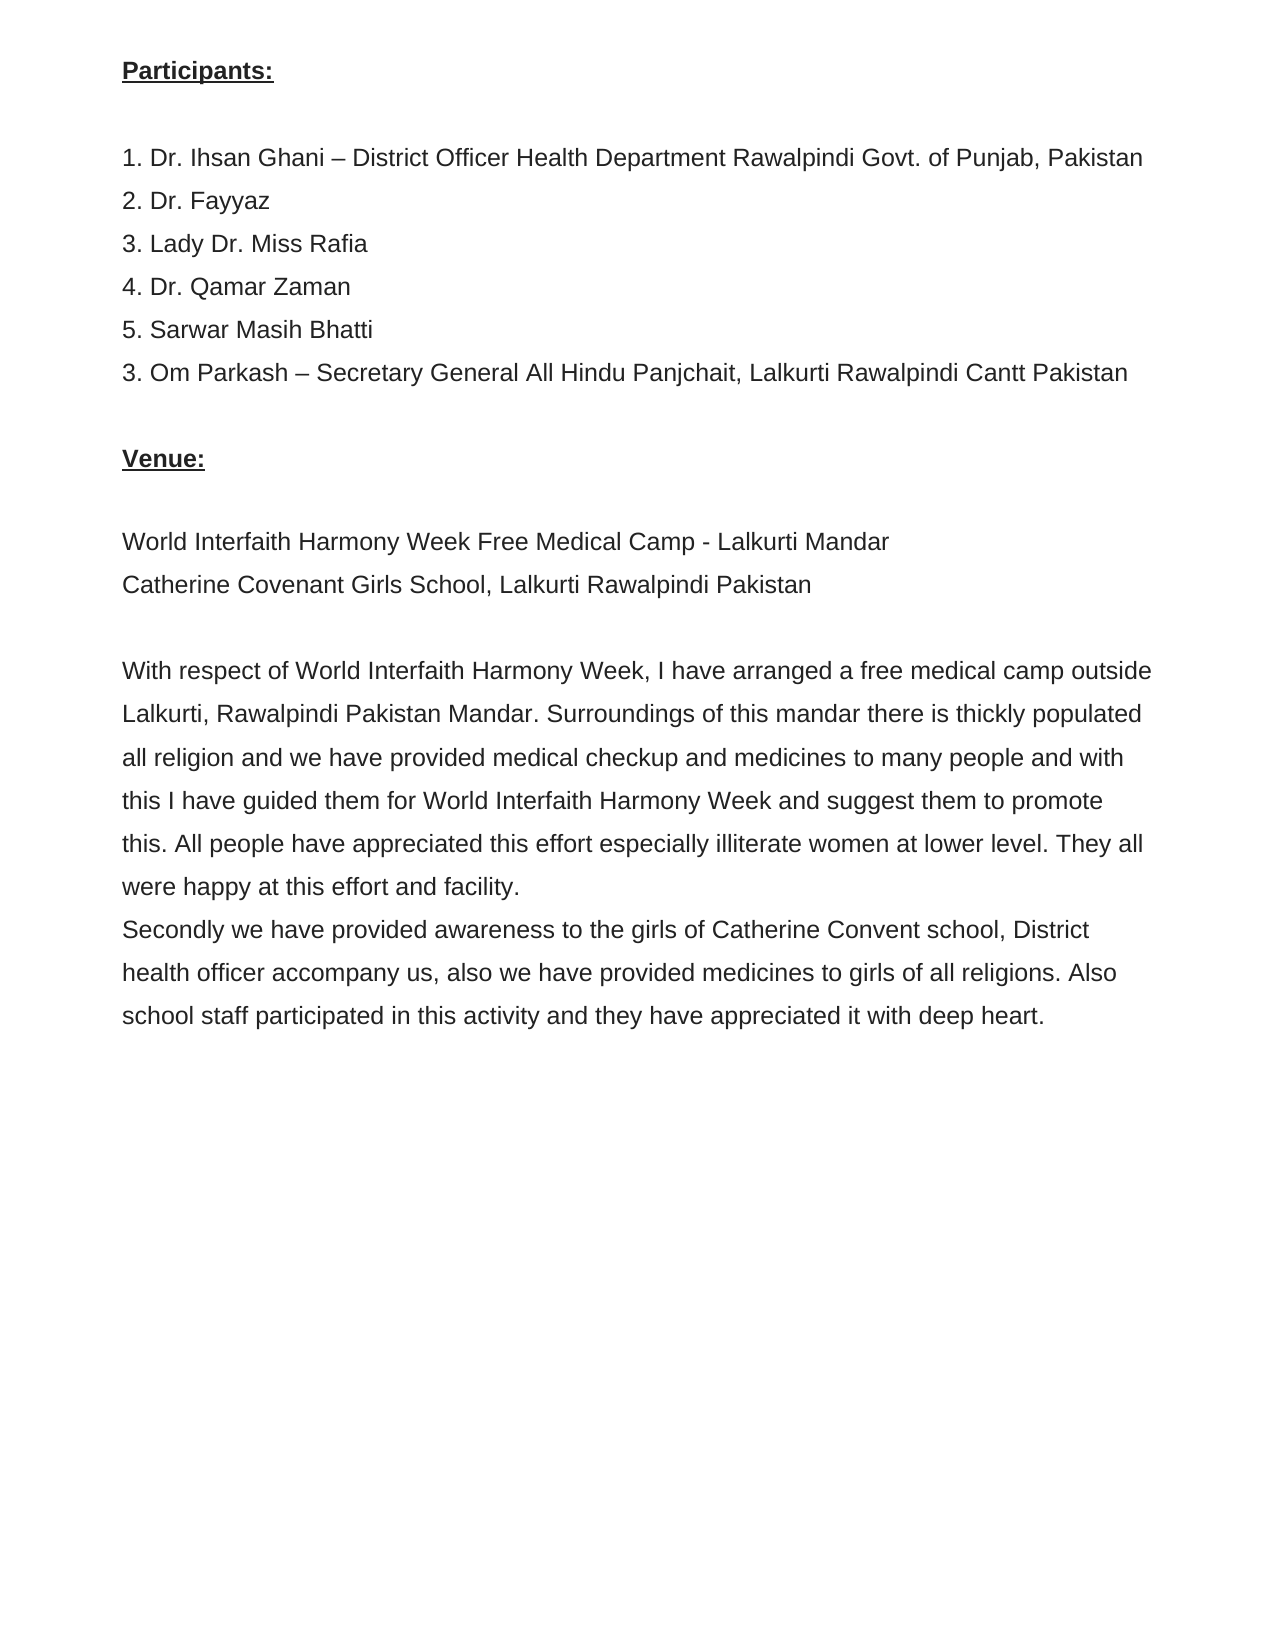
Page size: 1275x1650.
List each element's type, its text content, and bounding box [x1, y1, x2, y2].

text 3. Lady Dr. Miss Rafia [122, 229, 1153, 257]
text 5. Sarwar Masih Bhatti [122, 315, 1153, 344]
text 3. Om Parkash – Secretary General All Hindu Panjchait, Lalkurti Rawalpindi Cantt Pakistan [122, 358, 1153, 387]
text Catherine Covenant Girls School, Lalkurti Rawalpindi Pakistan [122, 570, 1153, 599]
text Secondly we have provided awareness to the girls of Catherine Convent school, District health officer accompany us, also we have provided medicines to girls of all religions. Also school staff participated in this activity and they have appreciated it with deep heart. [122, 915, 1153, 1030]
text Participants: [122, 56, 1153, 85]
text 4. Dr. Qamar Zaman [122, 272, 1153, 301]
text 1. Dr. Ihsan Ghani – District Officer Health Department Rawalpindi Govt. of Punjab, Pakistan [122, 142, 1153, 171]
text With respect of World Interfaith Harmony Week, I have arranged a free medical camp outside Lalkurti, Rawalpindi Pakistan Mandar. Surroundings of this mandar there is thickly populated all religion and we have provided medical checkup and medicines to many people and with this I have guided them for World Interfaith Harmony Week and suggest them to promote this. All people have appreciated this effort especially illiterate women at lower level. They all were happy at this effort and facility. [122, 656, 1153, 901]
text World Interfaith Harmony Week Free Medical Camp - Lalkurti Mandar [122, 527, 1153, 556]
text 2. Dr. Fayyaz [122, 186, 1153, 214]
text Venue: [122, 444, 1153, 473]
